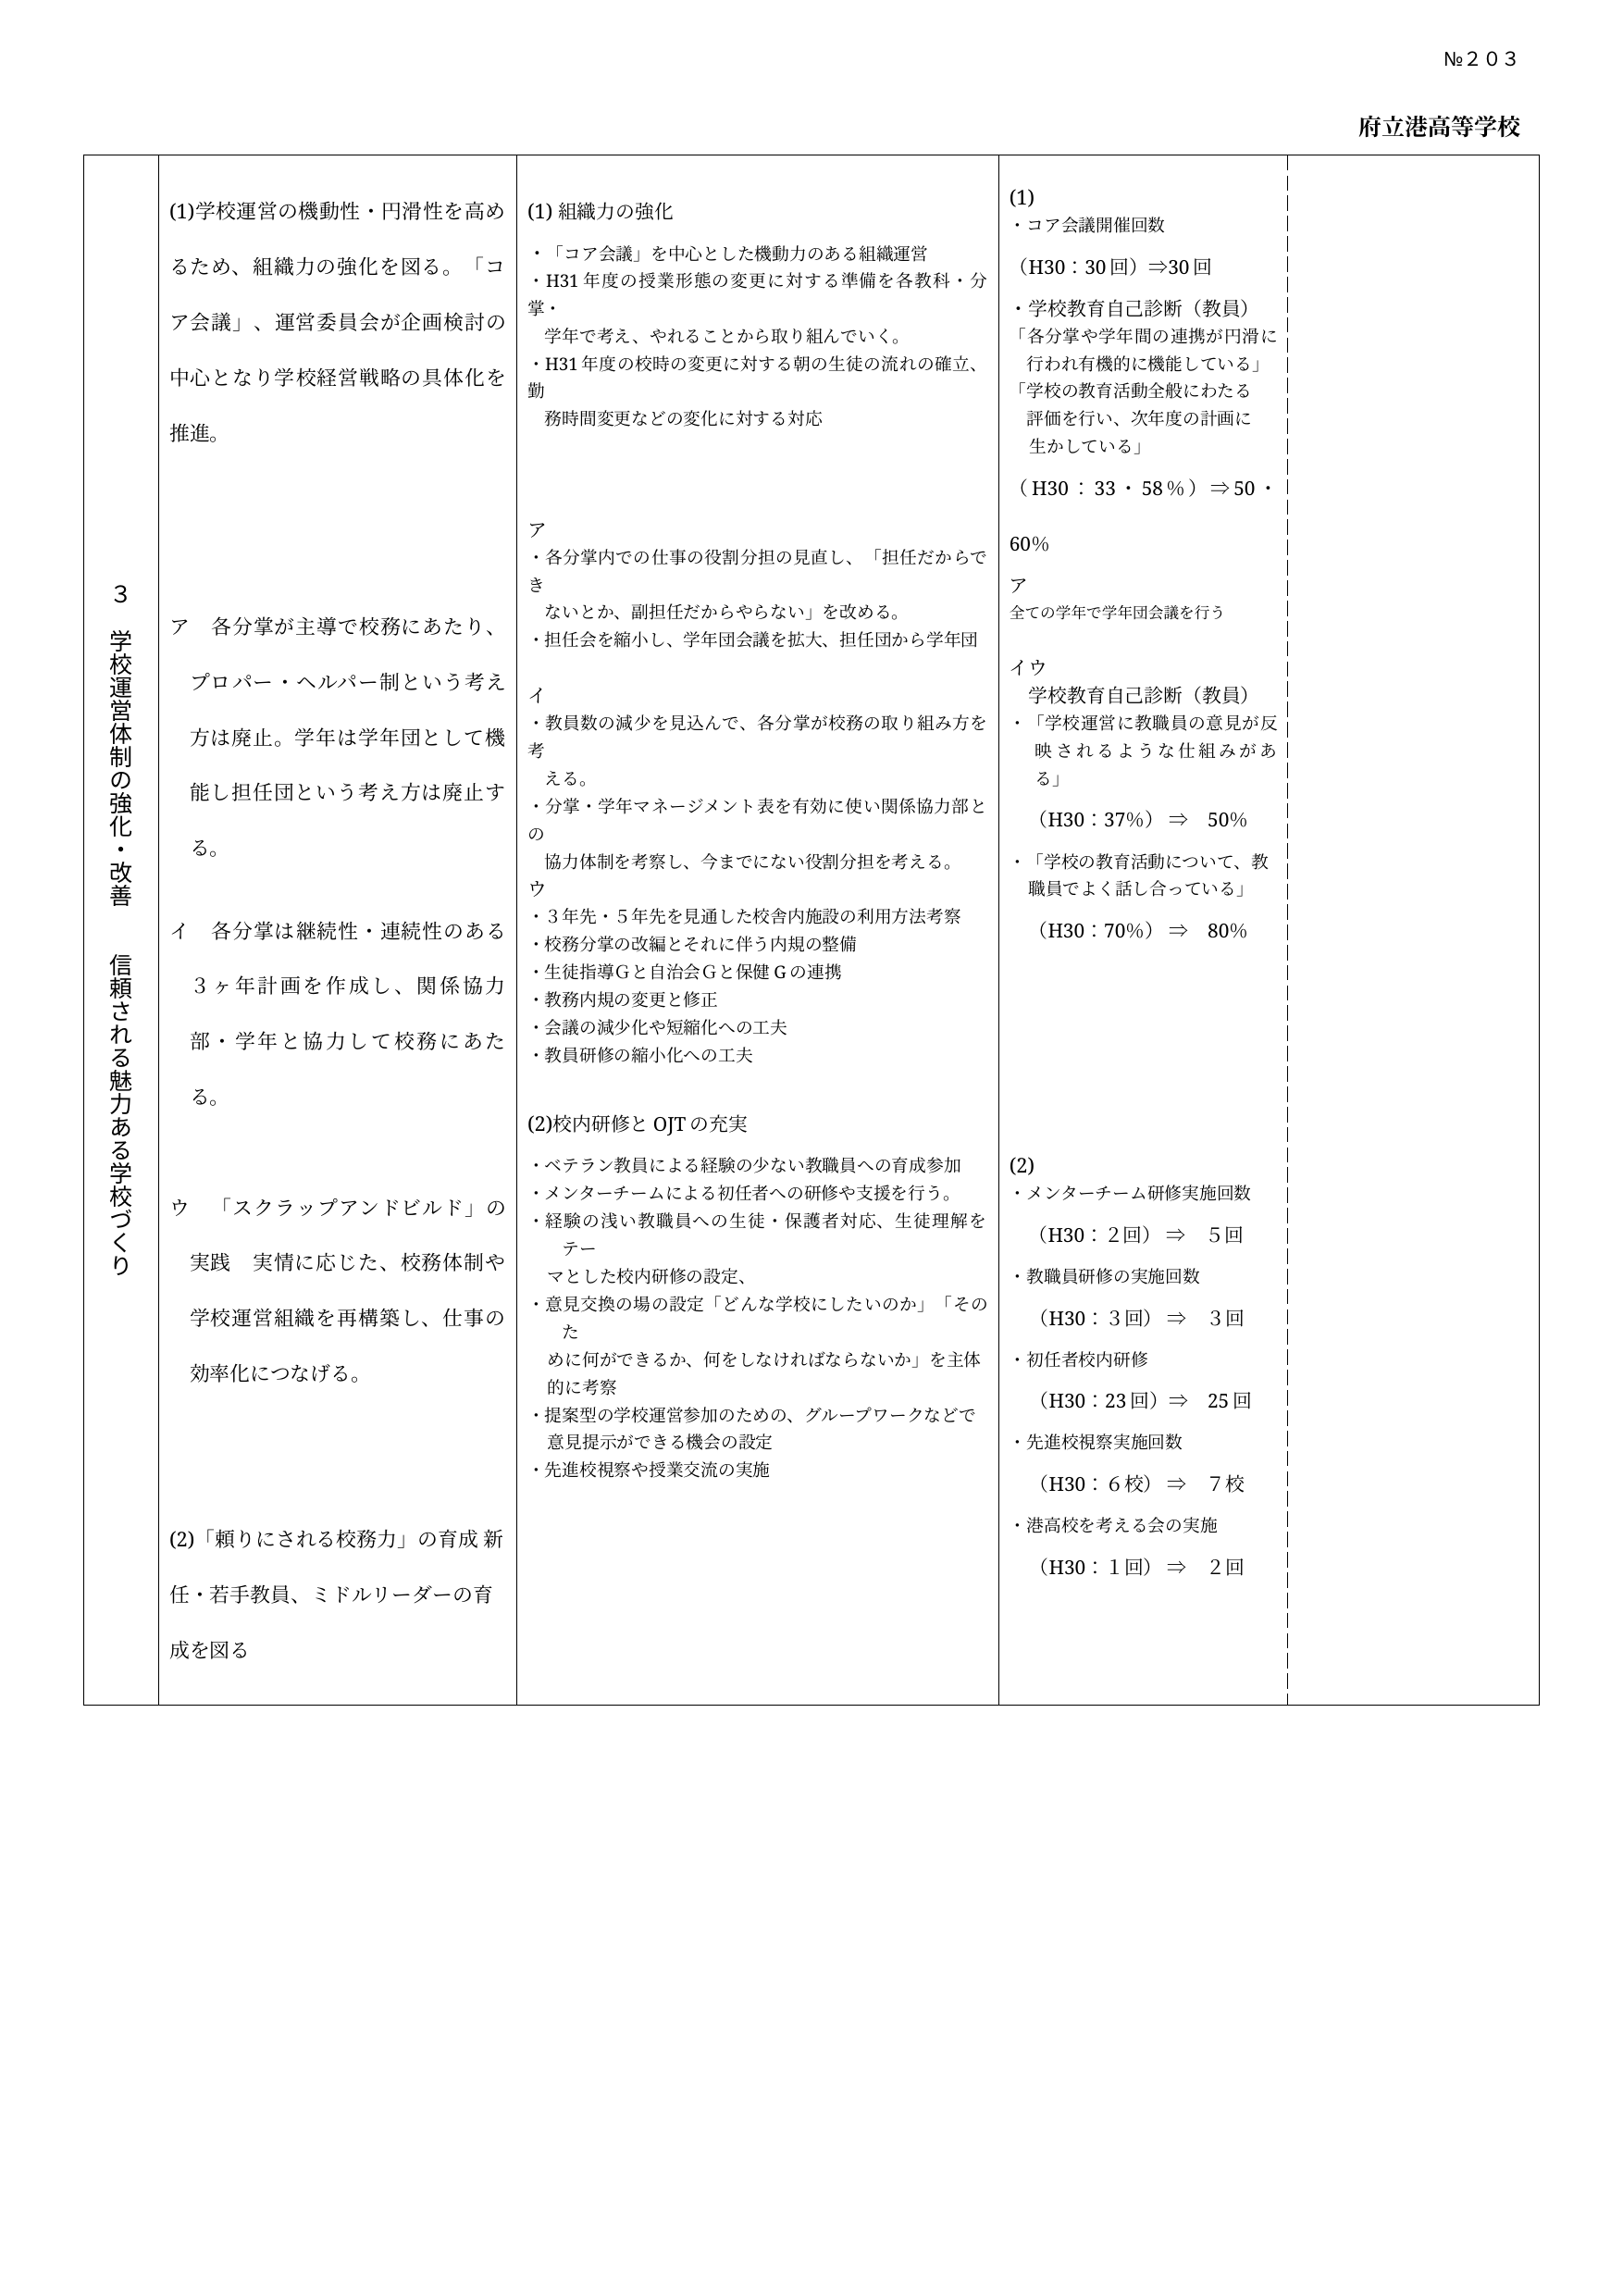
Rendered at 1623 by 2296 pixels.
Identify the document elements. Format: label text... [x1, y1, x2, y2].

table_cell (1)学校運営の機動性・円滑性を高めるため、組織力の強化を図る。「コア会議」、運営委員会が企画検討の中心となり学校経営戦略の具体化を推進。 ア 各分掌が主導で校務にあたり、プロパー・ヘルパー制という考え方は廃止。学年は学年団として機能し担任団という考え方は廃止する。 イ 各分掌は継続性・連続性のある３ヶ年計画を作成し、関係協力部・学年と協力して校務にあたる。 ウ 「スクラップアンドビルド」の実践 実情に応じた、校務体制や学校運営組織を再構築し、仕事の効率化につなげる。 (2)「頼りにされる校務力」の育成 新 任・若手教員、ミドルリーダーの育 成を図る [159, 155, 516, 1705]
table_cell (1) ・コア会議開催回数 （H30：30回）⇒30回 ・学校教育自己診断（教員） 「各分掌や学年間の連携が円滑に行われ有機的に機能している」 「学校の教育活動全般にわたる 評価を行い、次年度の計画に 生かしている」 （H30：33・58％）⇒50・60％ ア 全ての学年で学年団会議を行う イウ 学校教育自己診断（教員） ・「学校運営に教職員の意見が反映されるような仕組みがある」 （H30：37％） ⇒ 50％ ・「学校の教育活動について、教 職員でよく話し合っている」 （H30：70％） ⇒ 80％ (2) ・メンターチーム研修実施回数 （H30：２回） ⇒ ５回 ・教職員研修の実施回数 （H30：３回） ⇒ ３回 ・初任者校内研修 （H30：23回）⇒ 25回 ・先進校視察実施回数 （H30：６校） ⇒ ７校 ・港高校を考える会の実施 （H30：１回） ⇒ ２回 [999, 155, 1288, 1705]
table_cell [84, 155, 158, 1705]
table_cell (1) 組織力の強化 ・「コア会議」を中心とした機動力のある組織運営 ・H31年度の授業形態の変更に対する準備を各教科・分掌・ 学年で考え、やれることから取り組んでいく。 ・H31年度の校時の変更に対する朝の生徒の流れの確立、勤 務時間変更などの変化に対する対応 ア ・各分掌内での仕事の役割分担の見直し、「担任だからでき ないとか、副担任だからやらない」を改める。 ・担任会を縮小し、学年団会議を拡大、担任団から学年団 イ ・教員数の減少を見込んで、各分掌が校務の取り組み方を考 える。 ・分掌・学年マネージメント表を有効に使い関係協力部との 協力体制を考察し、今までにない役割分担を考える。 ウ ・３年先・５年先を見通した校舎内施設の利用方法考察 ・校務分掌の改編とそれに伴う内規の整備 ・生徒指導Ｇと自治会Ｇと保健Gの連携 ・教務内規の変更と修正 ・会議の減少化や短縮化への工夫 ・教員研修の縮小化への工夫 (2)校内研修とOJTの充実 ・ベテラン教員による経験の少ない教職員への育成参加 ・メンターチームによる初任者への研修や支援を行う。 ・経験の浅い教職員への生徒・保護者対応、生徒理解をテー マとした校内研修の設定、 ・意見交換の場の設定「どんな学校にしたいのか」「そのた めに何ができるか、何をしなければならないか」を主体 的に考察 ・提案型の学校運営参加のための、グループワークなどで 意見提示ができる機会の設定 ・先進校視察や授業交流の実施 [517, 155, 998, 1705]
table_cell [1288, 155, 1539, 1705]
